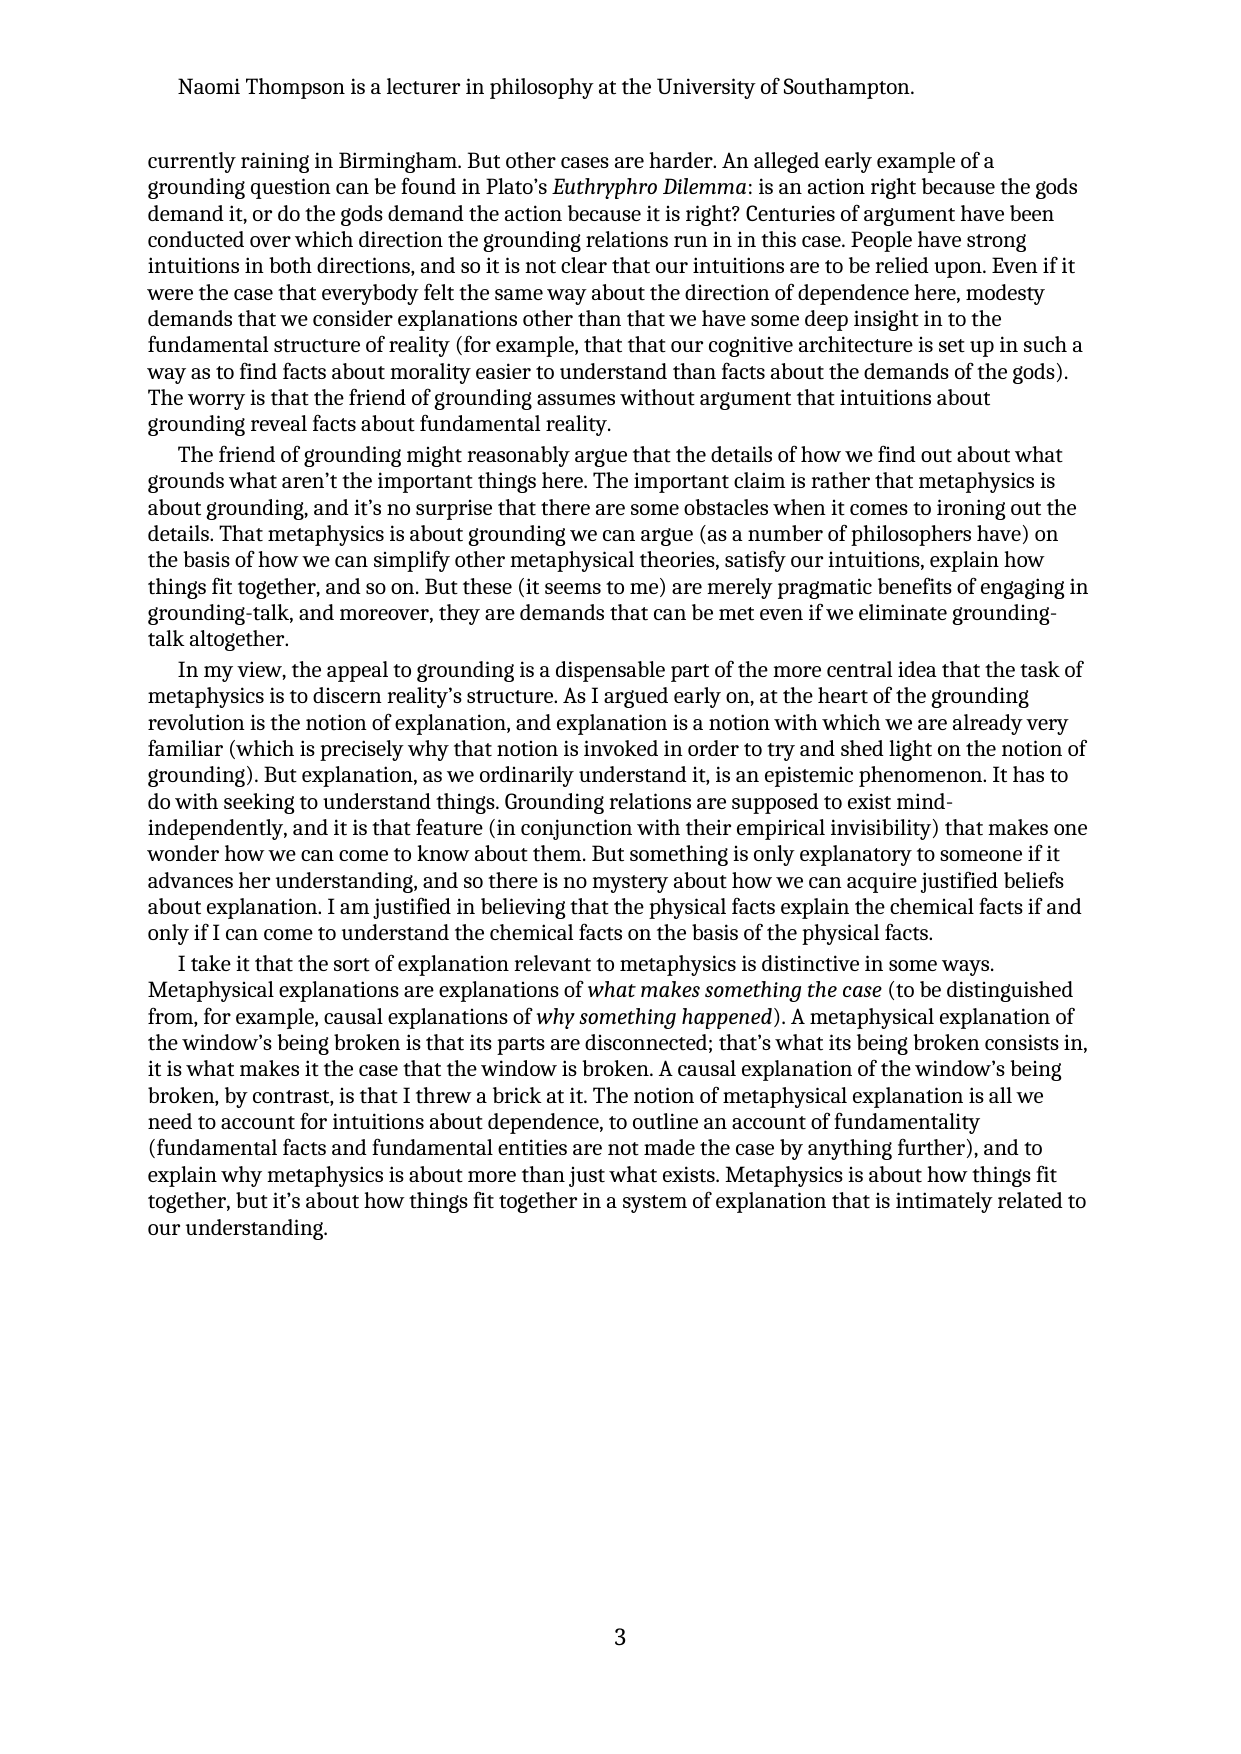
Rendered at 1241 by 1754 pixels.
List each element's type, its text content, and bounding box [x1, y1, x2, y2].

text In my view, the appeal to grounding is a dispensable part of the more central idea that the task of metaphysics is to discern reality’s structure. As I argued early on, at the heart of the grounding revolution is the notion of explanation, and explanation is a notion with which we are already very familiar (which is precisely why that notion is invoked in order to try and shed light on the notion of grounding). But explanation, as we ordinarily understand it, is an epistemic phenomenon. It has to do with seeking to understand things. Grounding relations are supposed to exist mind-independently, and it is that feature (in conjunction with their empirical invisibility) that makes one wonder how we can come to know about them. But something is only explanatory to someone if it advances her understanding, and so there is no mystery about how we can acquire justified beliefs about explanation. I am justified in believing that the physical facts explain the chemical facts if and only if I can come to understand the chemical facts on the basis of the physical facts. [148, 657, 1093, 947]
text I take it that the sort of explanation relevant to metaphysics is distinctive in some ways. Metaphysical explanations are explanations of what makes something the case (to be distinguished from, for example, causal explanations of why something happened). A metaphysical explanation of the window’s being broken is that its parts are disconnected; that’s what its being broken consists in, it is what makes it the case that the window is broken. A causal explanation of the window’s being broken, by contrast, is that I threw a brick at it. The notion of metaphysical explanation is all we need to account for intuitions about dependence, to outline an account of fundamentality (fundamental facts and fundamental entities are not made the case by anything further), and to explain why metaphysics is about more than just what exists. Metaphysics is about how things fit together, but it’s about how things fit together in a system of explanation that is intimately related to our understanding. [148, 951, 1093, 1241]
text The friend of grounding might reasonably argue that the details of how we find out about what grounds what aren’t the important things here. The important claim is rather that metaphysics is about grounding, and it’s no surprise that there are some obstacles when it comes to ironing out the details. That metaphysics is about grounding we can argue (as a number of philosophers have) on the basis of how we can simplify other metaphysical theories, satisfy our intuitions, explain how things fit together, and so on. But these (it seems to me) are merely pragmatic benefits of engaging in grounding-talk, and moreover, they are demands that can be met even if we eliminate grounding-talk altogether. [148, 442, 1093, 652]
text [148, 148, 1093, 437]
